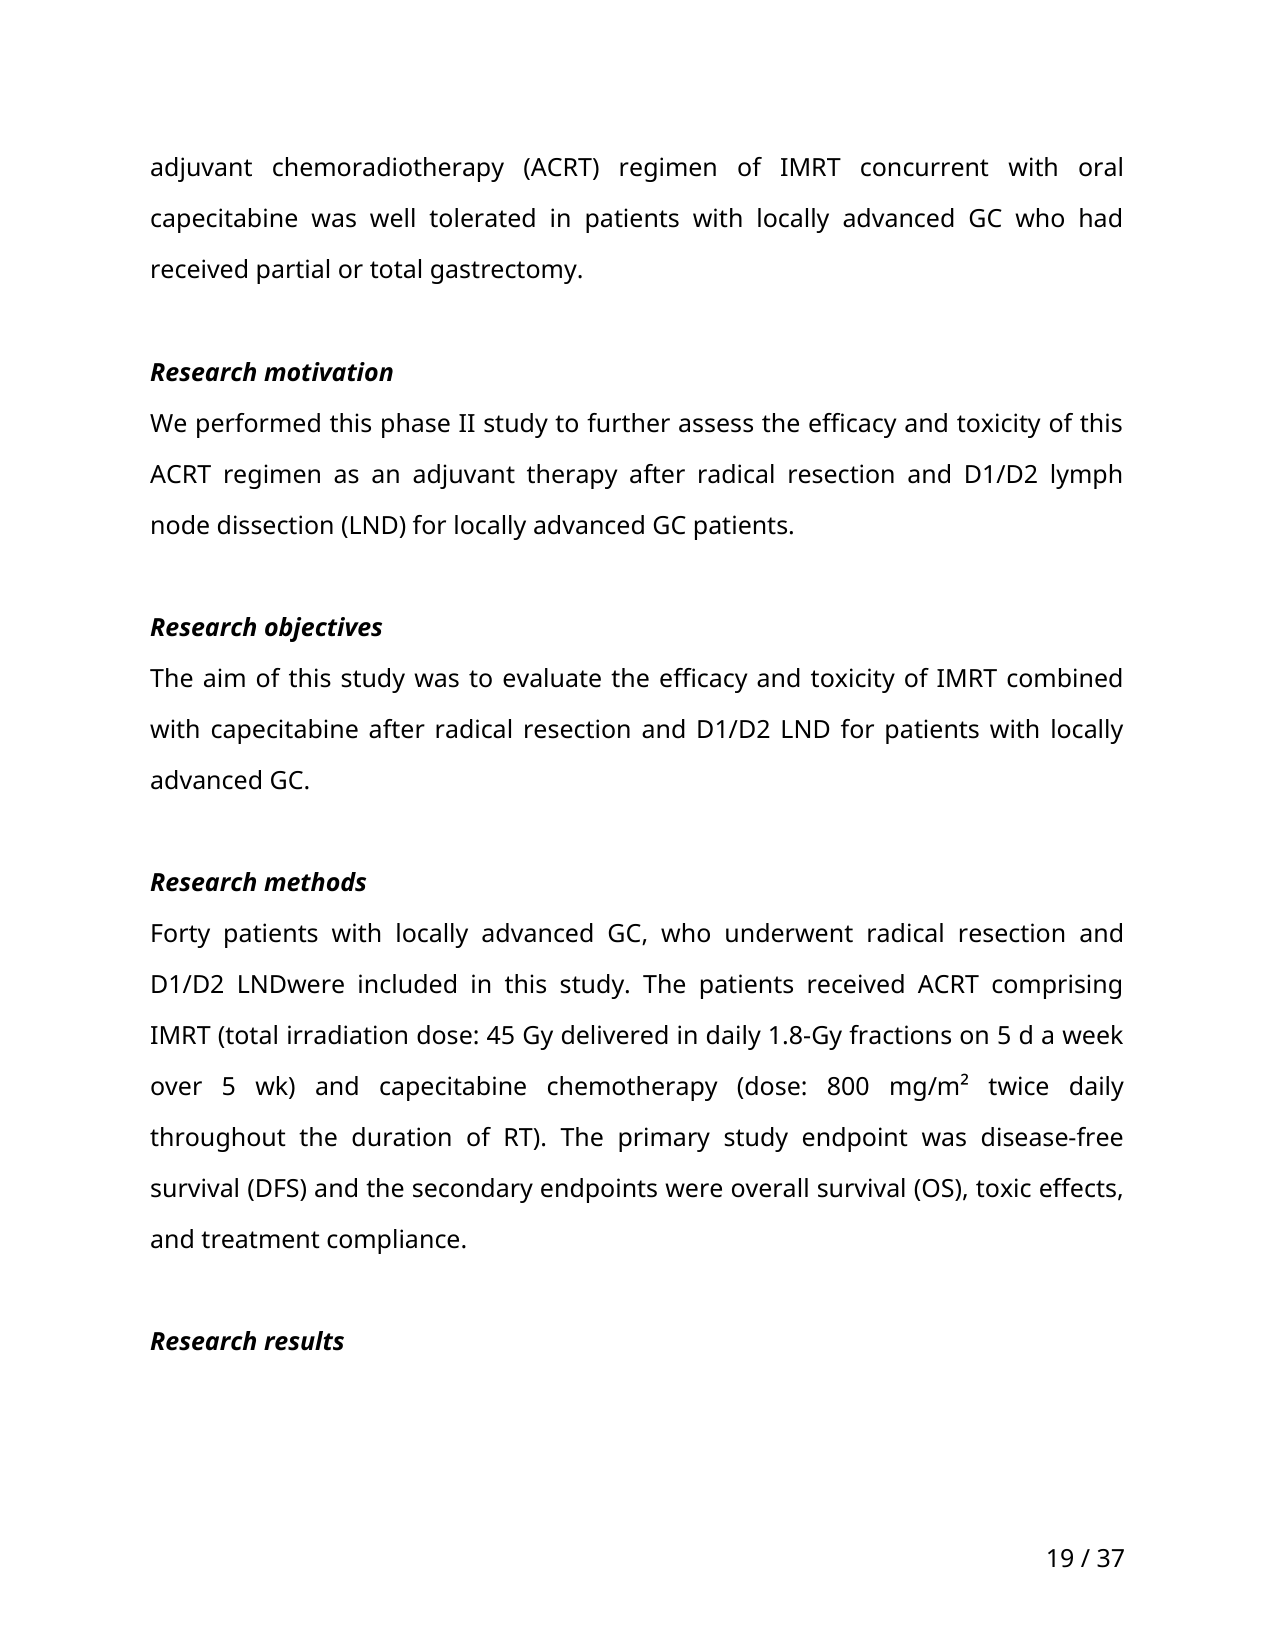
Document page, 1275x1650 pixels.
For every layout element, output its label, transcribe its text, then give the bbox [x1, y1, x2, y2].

text Forty patients with locally advanced GC, who underwent radical resection and D1/D2 LNDwere included in this study. The patients received ACRT comprising IMRT (total irradiation dose: 45 Gy delivered in daily 1.8-Gy fractions on 5 d a week over 5 wk) and capecitabine chemotherapy (dose: 800 mg/m² twice daily throughout the duration of RT). The primary study endpoint was disease-free survival (DFS) and the secondary endpoints were overall survival (OS), toxic effects, and treatment compliance. [150, 916, 1125, 1256]
text Research results [150, 1324, 1125, 1358]
text Research methods [150, 864, 1125, 899]
text The aim of this study was to evaluate the efficacy and toxicity of IMRT combined with capecitabine after radical resection and D1/D2 LND for patients with locally advanced GC. [150, 660, 1125, 797]
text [150, 150, 1125, 286]
text We performed this phase II study to further assess the efficacy and toxicity of this ACRT regimen as an adjuvant therapy after radical resection and D1/D2 lymph node dissection (LND) for locally advanced GC patients. [150, 405, 1125, 541]
text Research objectives [150, 609, 1125, 643]
text Research motivation [150, 354, 1125, 388]
